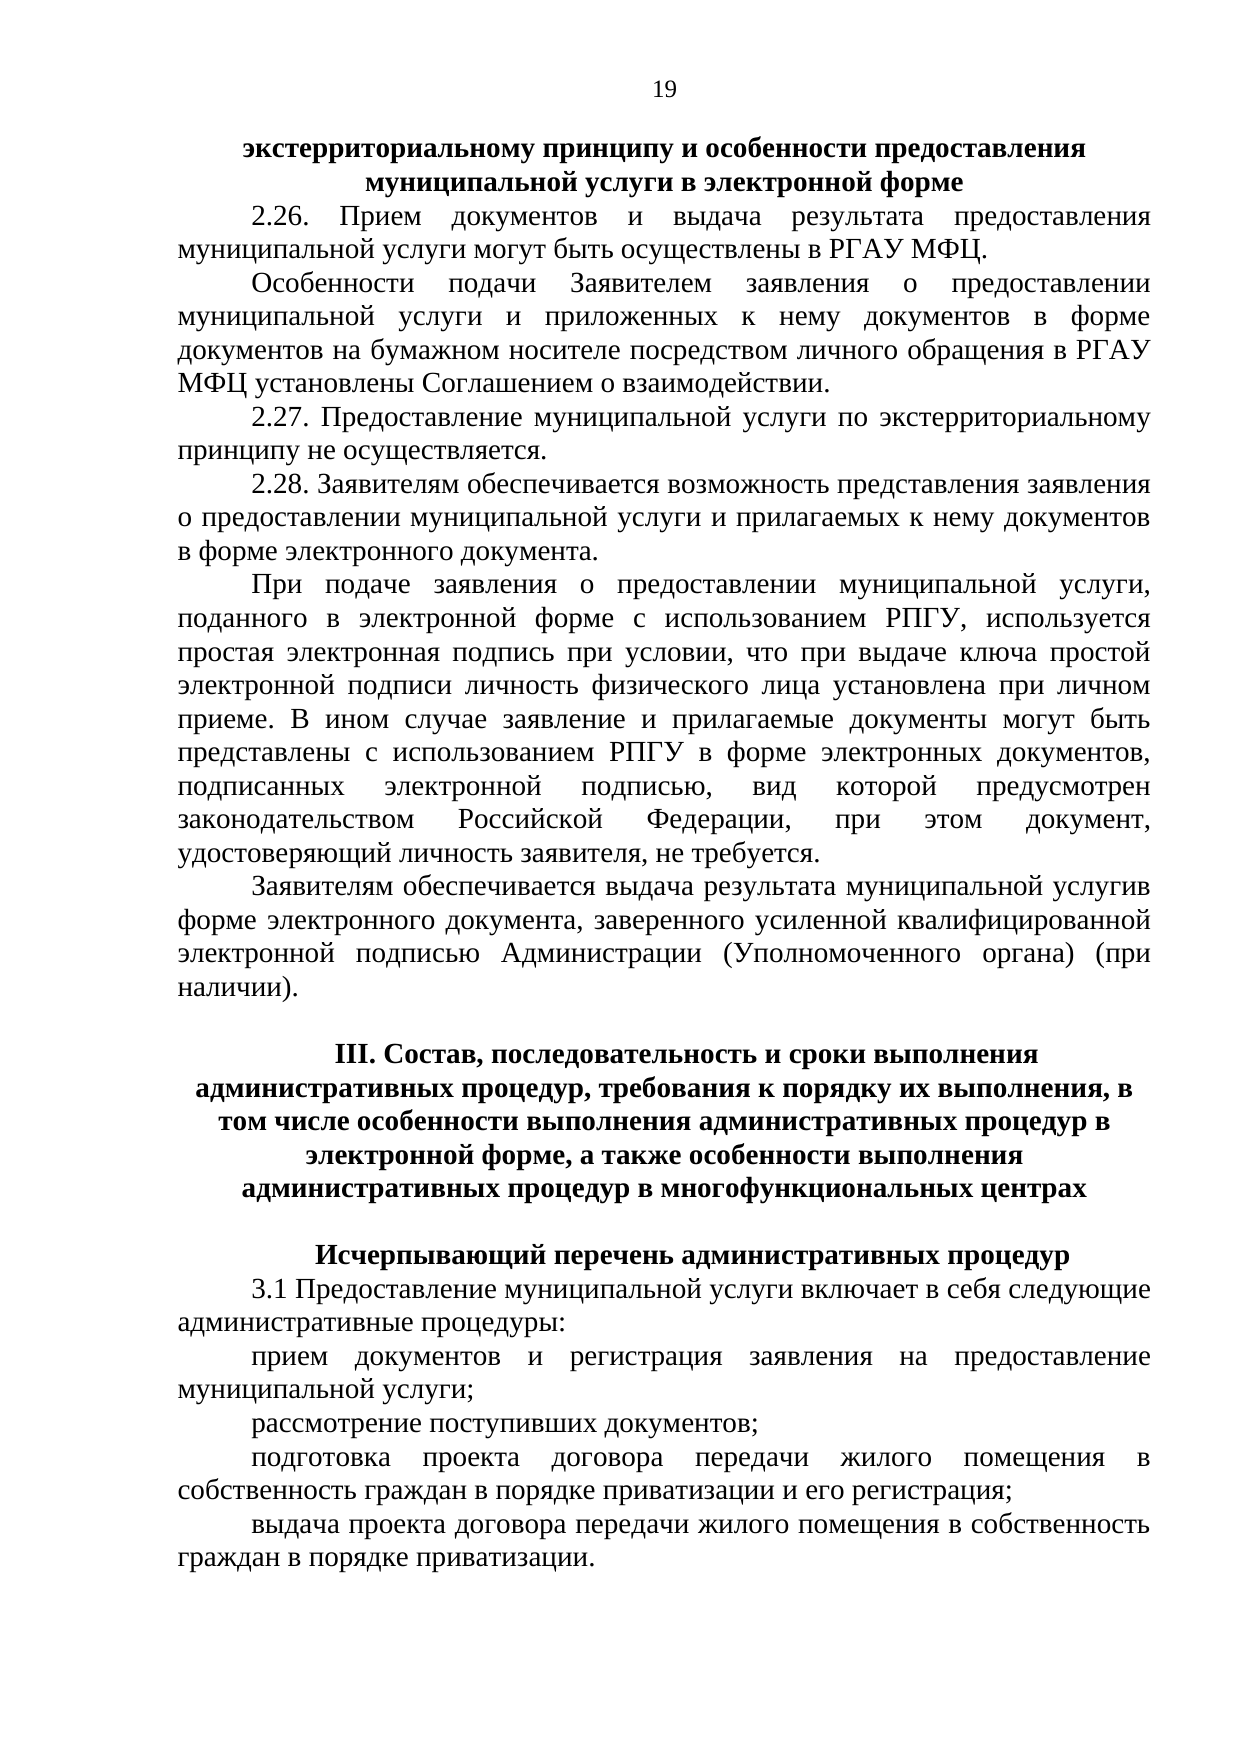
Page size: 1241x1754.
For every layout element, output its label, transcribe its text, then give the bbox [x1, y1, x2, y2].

text Исчерпывающий перечень административных процедур [177, 1237, 1152, 1271]
text III. Состав, последовательность и сроки выполнения административных процедур, требования к порядку их выполнения, в том числе особенности выполнения административных процедур в электронной форме, а также особенности выполнения административных процедур в многофункциональных центрах [177, 1036, 1152, 1204]
text 2.26. Прием документов и выдача результата предоставления муниципальной услуги могут быть осуществлены в РГАУ МФЦ. [177, 198, 1152, 265]
text выдача проекта договора передачи жилого помещения в собственность граждан в порядке приватизации. [177, 1506, 1152, 1573]
text подготовка проекта договора передачи жилого помещения в собственность граждан в порядке приватизации и его регистрация; [177, 1439, 1152, 1506]
text 2.27. Предоставление муниципальной услуги по экстерриториальному принципу не осуществляется. [177, 399, 1152, 466]
text При подаче заявления о предоставлении муниципальной услуги, поданного в электронной форме с использованием РПГУ, используется простая электронная подпись при условии, что при выдаче ключа простой электронной подписи личность физического лица установлена при личном приеме. В ином случае заявление и прилагаемые документы могут быть представлены с использованием РПГУ в форме электронных документов, подписанных электронной подписью, вид которой предусмотрен законодательством Российской Федерации, при этом документ, удостоверяющий личность заявителя, не требуется. [177, 567, 1152, 868]
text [177, 131, 1152, 198]
text рассмотрение поступивших документов; [177, 1405, 1152, 1439]
text 3.1 Предоставление муниципальной услуги включает в себя следующие административные процедуры: [177, 1271, 1152, 1338]
text Заявителям обеспечивается выдача результата муниципальной услугив форме электронного документа, заверенного усиленной квалифицированной электронной подписью Администрации (Уполномоченного органа) (при наличии). [177, 868, 1152, 1003]
text Особенности подачи Заявителем заявления о предоставлении муниципальной услуги и приложенных к нему документов в форме документов на бумажном носителе посредством личного обращения в РГАУ МФЦ установлены Соглашением о взаимодействии. [177, 265, 1152, 399]
text прием документов и регистрация заявления на предоставление муниципальной услуги; [177, 1338, 1152, 1405]
text 2.28. Заявителям обеспечивается возможность представления заявления о предоставлении муниципальной услуги и прилагаемых к нему документов в форме электронного документа. [177, 466, 1152, 567]
